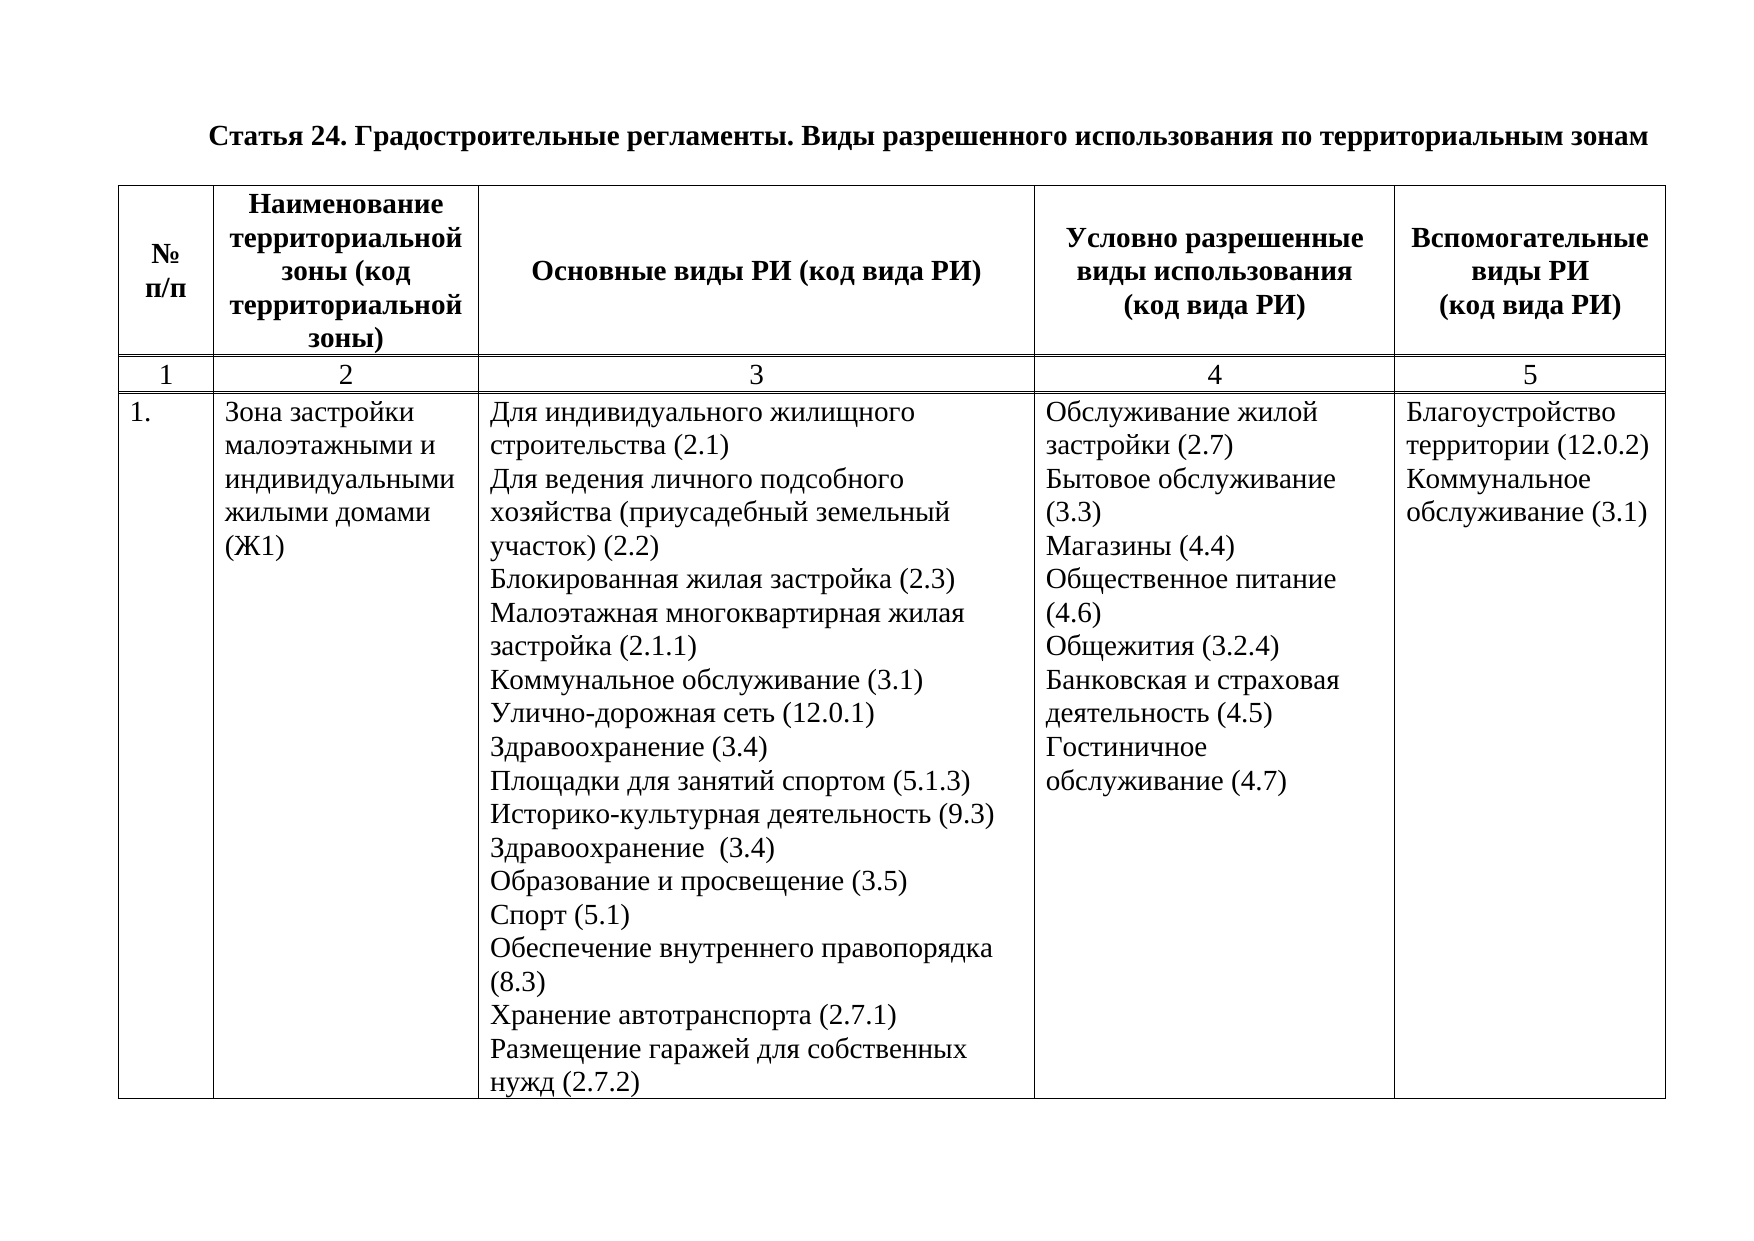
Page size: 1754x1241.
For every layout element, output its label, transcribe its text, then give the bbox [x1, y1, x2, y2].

table_cell 5 [1395, 357, 1665, 391]
table_cell 2 [214, 357, 478, 391]
table_cell Благоустройство территории (12.0.2) Коммунальное обслуживание (3.1) [1395, 394, 1665, 1098]
table_cell 3 [479, 357, 1034, 391]
table_cell [119, 394, 213, 1098]
subtitle Статья 24. Градостроительные регламенты. Виды разрешенного использования по территориальным зонам [118, 118, 1665, 152]
table_cell 1 [119, 357, 213, 391]
table_header Условно разрешенные виды использования (код вида РИ) [1035, 186, 1394, 354]
table_header № п/п [119, 186, 213, 354]
table_header Основные виды РИ (код вида РИ) [479, 186, 1034, 354]
table_cell Обслуживание жилой застройки (2.7) Бытовое обслуживание (3.3) Магазины (4.4) Общественное питание (4.6) Общежития (3.2.4) Банковская и страховая деятельность (4.5) Гостиничное обслуживание (4.7) [1035, 394, 1394, 1098]
table_cell Зона застройки малоэтажными и индивидуальными жилыми домами (Ж1) [214, 394, 478, 1098]
table_header Наименование территориальной зоны (код территориальной зоны) [214, 186, 478, 354]
table_header Вспомогательные виды РИ (код вида РИ) [1395, 186, 1665, 354]
table_cell Для индивидуального жилищного строительства (2.1) Для ведения личного подсобного хозяйства (приусадебный земельный участок) (2.2) Блокированная жилая застройка (2.3) Малоэтажная многоквартирная жилая застройка (2.1.1) Коммунальное обслуживание (3.1) Улично-дорожная сеть (12.0.1) Здравоохранение (3.4) Площадки для занятий спортом (5.1.3) Историко-культурная деятельность (9.3) Здравоохранение (3.4) Образование и просвещение (3.5) Спорт (5.1) Обеспечение внутреннего правопорядка (8.3) Хранение автотранспорта (2.7.1) Размещение гаражей для собственных нужд (2.7.2) [479, 394, 1034, 1098]
table_cell 4 [1035, 357, 1394, 391]
